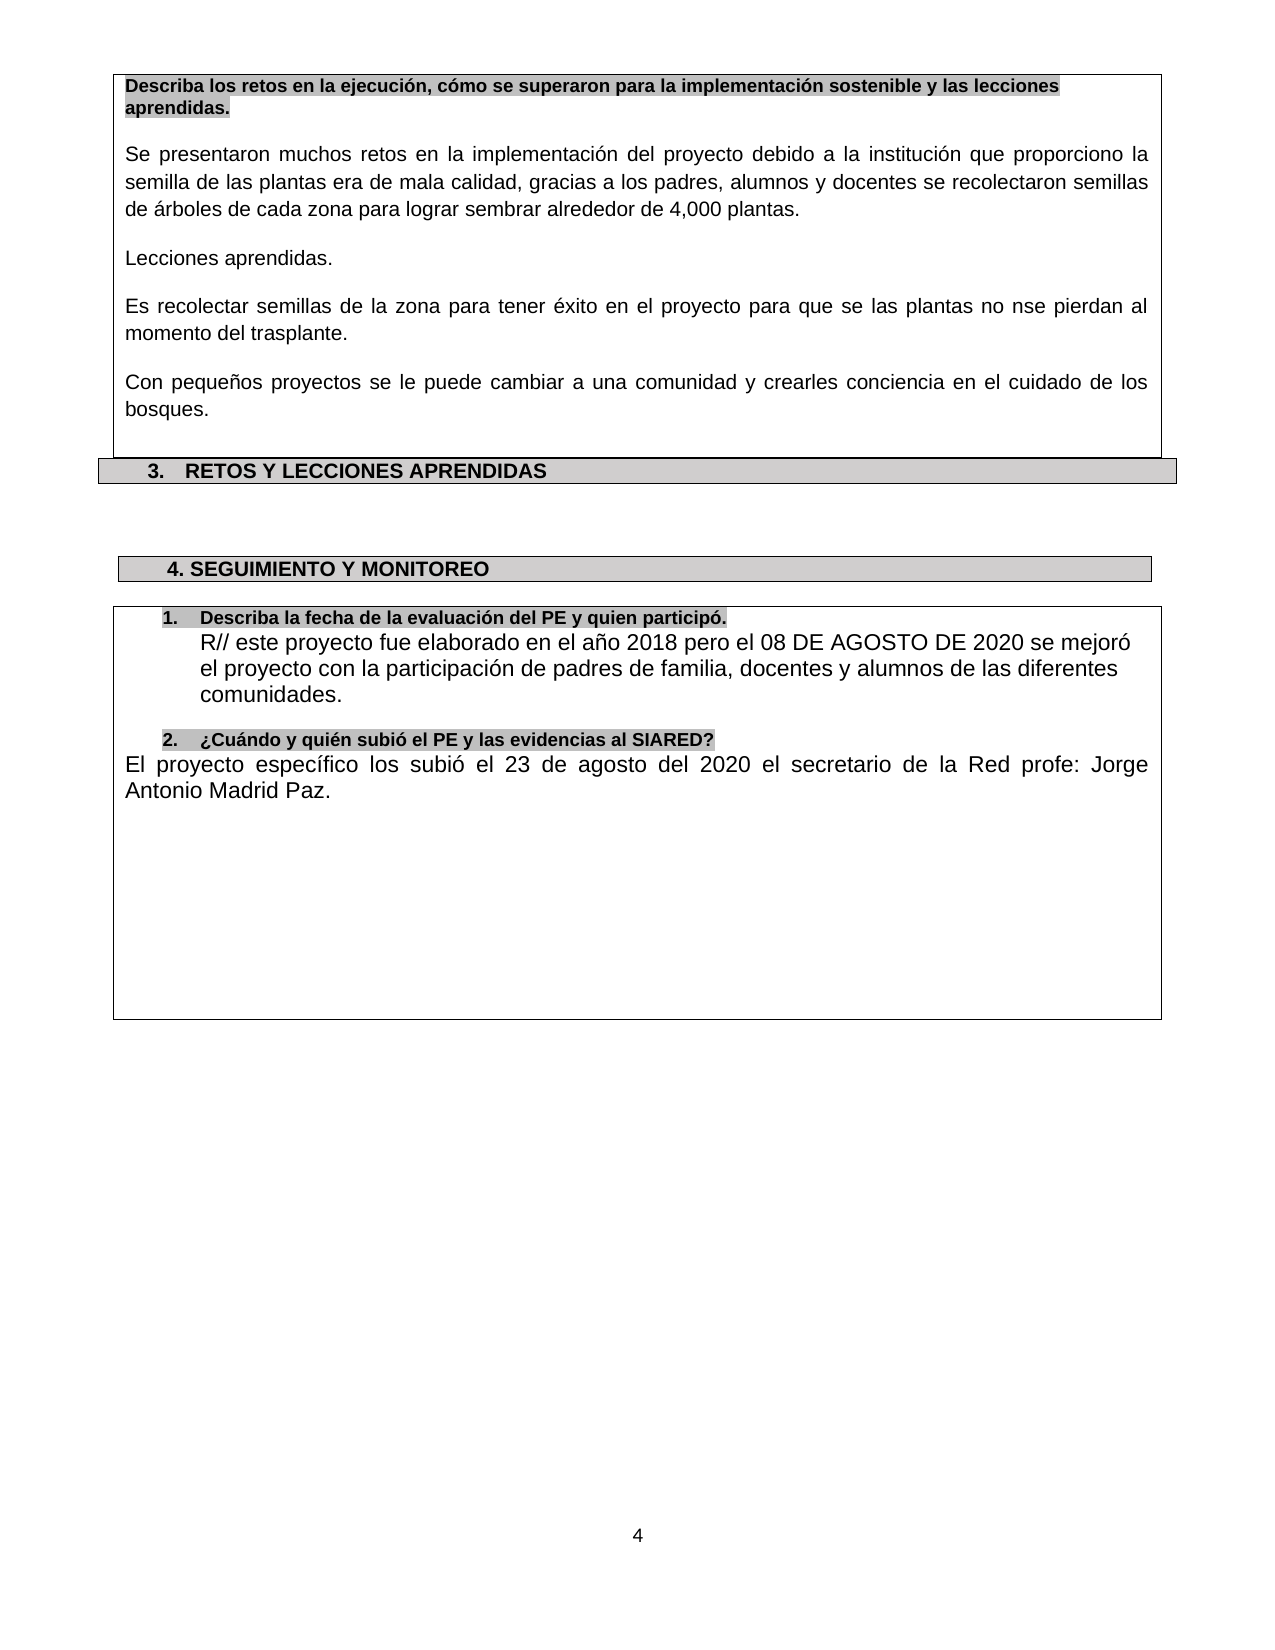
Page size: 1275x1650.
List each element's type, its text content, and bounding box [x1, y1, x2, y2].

table_header RETOS Y LECCIONES APRENDIDAS [99, 459, 1176, 483]
table_header Describa los retos en la ejecución, cómo se superaron para la implementación sostenible y las lecciones aprendidas. Se presentaron muchos retos en la implementación del proyecto debido a la institución que proporciono la semilla de las plantas era de mala calidad, gracias a los padres, alumnos y docentes se recolectaron semillas de árboles de cada zona para lograr sembrar alrededor de 4,000 plantas. Lecciones aprendidas. Es recolectar semillas de la zona para tener éxito en el proyecto para que se las plantas no nse pierdan al momento del trasplante. Con pequeños proyectos se le puede cambiar a una comunidad y crearles conciencia en el cuidado de los bosques. [114, 75, 1161, 457]
table_header 4. SEGUIMIENTO Y MONITOREO [119, 557, 1151, 581]
table_header Describa la fecha de la evaluación del PE y quien participó. R// este proyecto fue elaborado en el año 2018 pero el 08 DE AGOSTO DE 2020 se mejoró el proyecto con la participación de padres de familia, docentes y alumnos de las diferentes comunidades. ¿Cuándo y quién subió el PE y las evidencias al SIARED? El proyecto específico los subió el 23 de agosto del 2020 el secretario de la Red profe: Jorge Antonio Madrid Paz. [114, 607, 1161, 1019]
